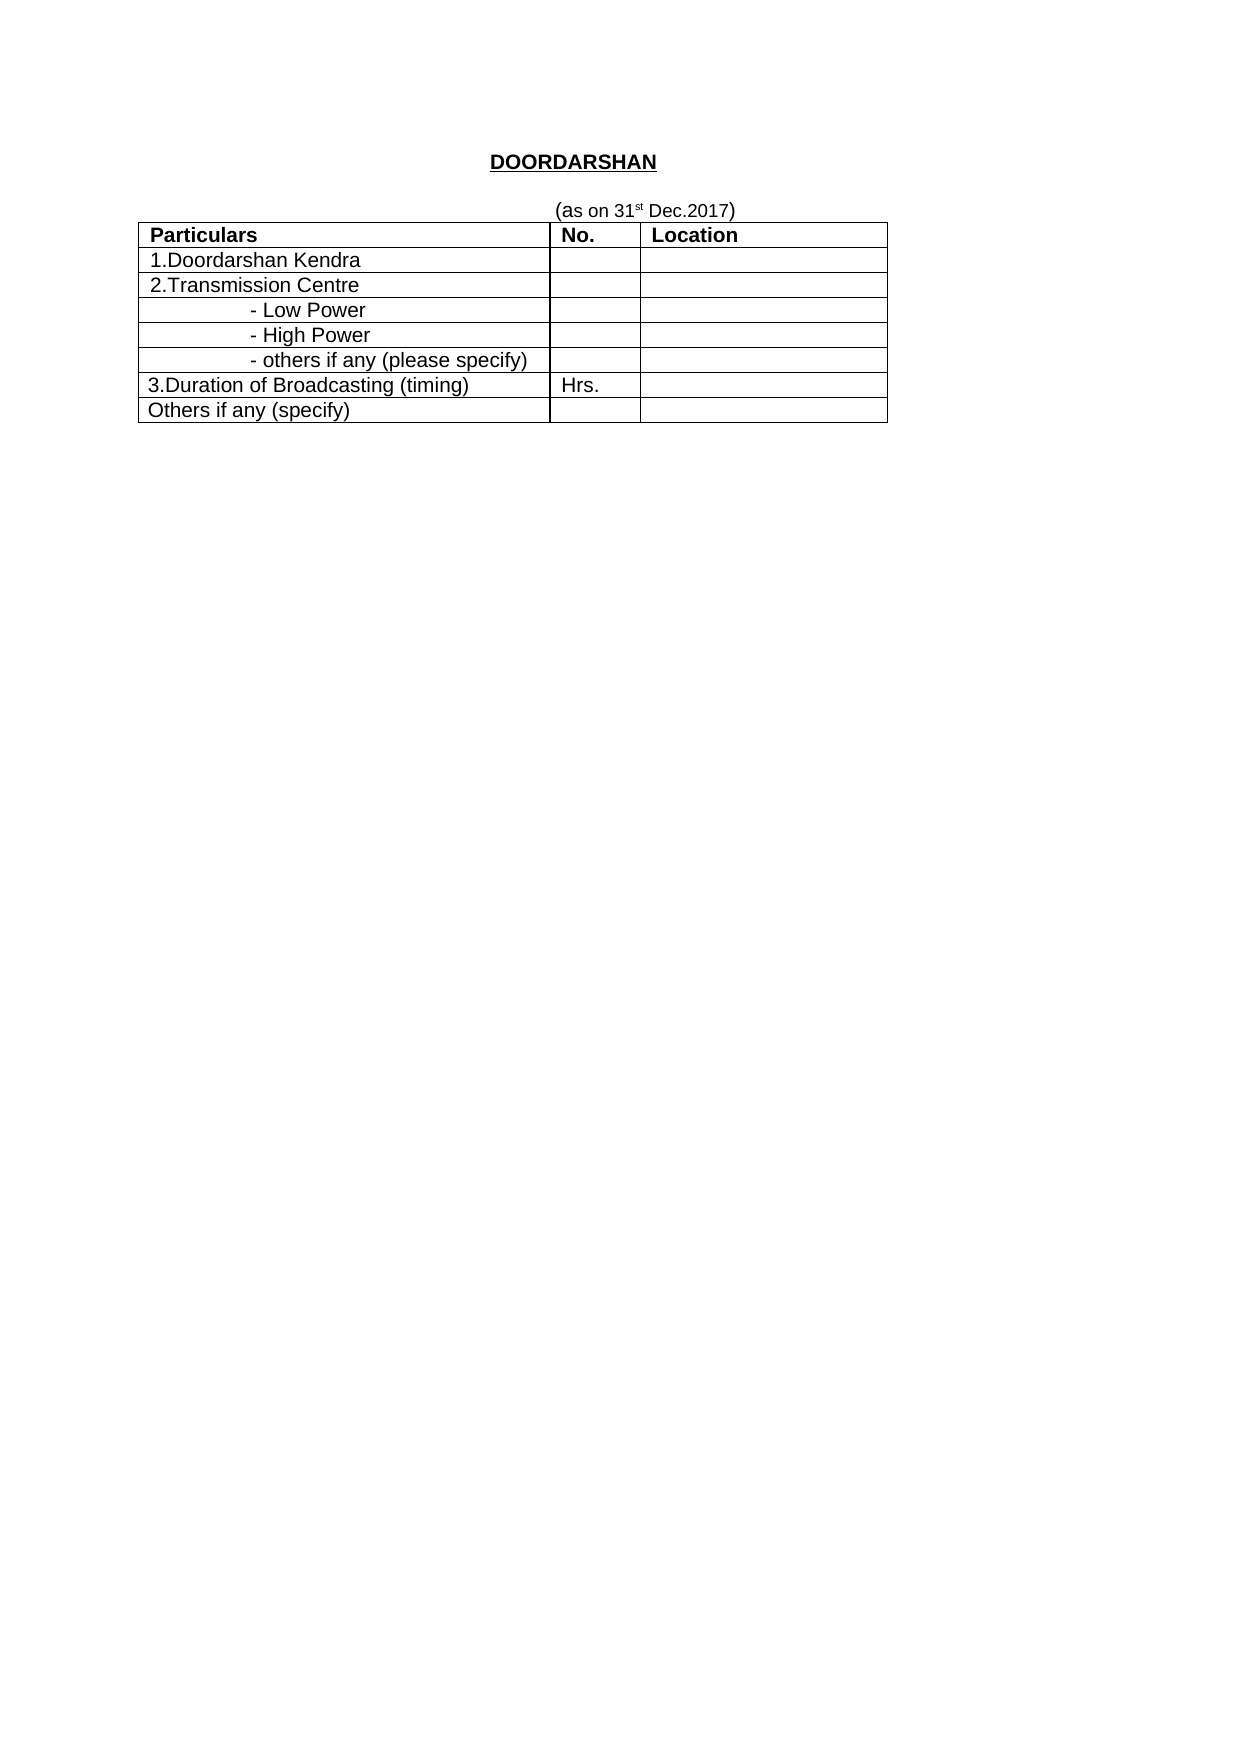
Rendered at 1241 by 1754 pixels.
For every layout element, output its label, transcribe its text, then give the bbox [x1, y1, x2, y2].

table_cell [551, 248, 640, 272]
table_cell 3.Duration of Broadcasting (timing) [139, 373, 549, 397]
table_cell 1.Doordarshan Kendra [139, 248, 549, 272]
text DOORDARSHAN [56, 150, 1090, 174]
table_cell [551, 273, 640, 297]
table_header Particulars [139, 223, 549, 247]
table_cell [641, 348, 887, 372]
table_cell - High Power [139, 323, 549, 347]
table_cell - others if any (please specify) [139, 348, 549, 372]
table_cell [641, 323, 887, 347]
table_cell [641, 398, 887, 422]
table_cell - Low Power [139, 298, 549, 322]
table_header Location [641, 223, 887, 247]
table_cell [551, 398, 640, 422]
table_cell 2.Transmission Centre [139, 273, 549, 297]
table_cell [641, 248, 887, 272]
table_cell [551, 298, 640, 322]
text (as on 31st Dec.2017) [150, 198, 1090, 222]
table_cell [641, 298, 887, 322]
table_cell [641, 273, 887, 297]
table_cell [551, 323, 640, 347]
table_cell [641, 373, 887, 397]
table_header No. [551, 223, 640, 247]
table_cell Others if any (specify) [139, 398, 549, 422]
table_cell Hrs. [551, 373, 640, 397]
table_cell [551, 348, 640, 372]
